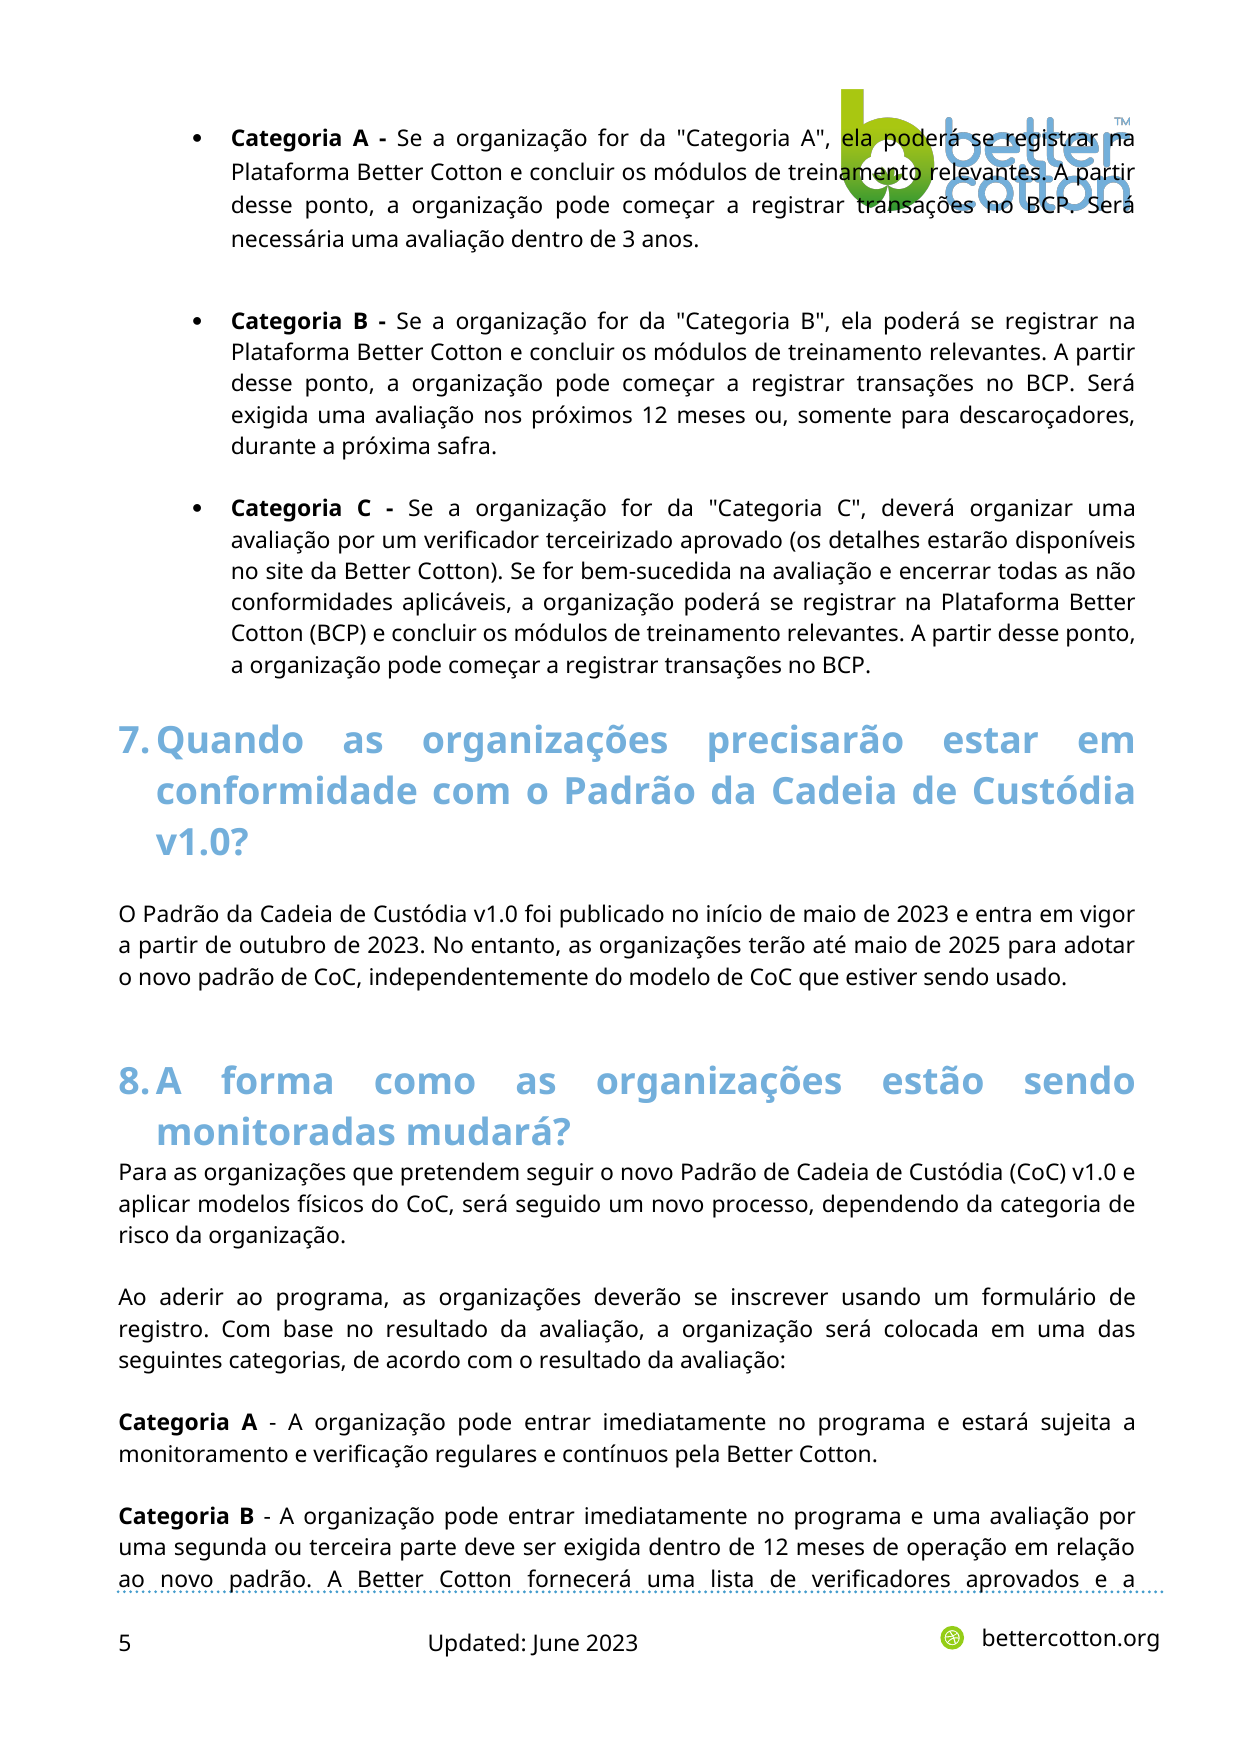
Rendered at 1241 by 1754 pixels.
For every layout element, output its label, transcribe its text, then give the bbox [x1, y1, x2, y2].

picture [841, 88, 1130, 122]
text Categoria A - A organização pode entrar imediatamente no programa e estará sujeita a monitoramento e verificação regulares e contínuos pela Better Cotton. [118, 1406, 1137, 1469]
text O Padrão da Cadeia de Custódia v1.0 foi publicado no início de maio de 2023 e entra em vigor a partir de outubro de 2023. No entanto, as organizações terão até maio de 2025 para adotar o novo padrão de CoC, independentemente do modelo de CoC que estiver sendo usado. [118, 898, 1137, 992]
list Categoria C - Se a organização for da "Categoria C", deverá organizar uma avaliação por um verificador terceirizado aprovado (os detalhes estarão disponíveis no site da Better Cotton). Se for bem-sucedida na avaliação e encerrar todas as não conformidades aplicáveis, a organização poderá se registrar na Plataforma Better Cotton (BCP) e concluir os módulos de treinamento relevantes. A partir desse ponto, a organização pode começar a registrar transações no BCP. [193, 492, 1137, 680]
list Quando as organizações precisarão estar em conformidade com o Padrão da Cadeia de Custódia v1.0? [118, 713, 1137, 867]
list A forma como as organizações estão sendo monitoradas mudará? [118, 1054, 1137, 1156]
text Ao aderir ao programa, as organizações deverão se inscrever usando um formulário de registro. Com base no resultado da avaliação, a organização será colocada em uma das seguintes categorias, de acordo com o resultado da avaliação: [118, 1281, 1137, 1375]
list Categoria B - Se a organização for da "Categoria B", ela poderá se registrar na Plataforma Better Cotton e concluir os módulos de treinamento relevantes. A partir desse ponto, a organização pode começar a registrar transações no BCP. Será exigida uma avaliação nos próximos 12 meses ou, somente para descaroçadores, durante a próxima safra. [193, 305, 1137, 461]
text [118, 1500, 1137, 1594]
text Para as organizações que pretendem seguir o novo Padrão de Cadeia de Custódia (CoC) v1.0 e aplicar modelos físicos do CoC, será seguido um novo processo, dependendo da categoria de risco da organização. [118, 1156, 1137, 1250]
list Categoria A - Se a organização for da "Categoria A", ela poderá se registrar na Plataforma Better Cotton e concluir os módulos de treinamento relevantes. A partir desse ponto, a organização pode começar a registrar transações no BCP. Será necessária uma avaliação dentro de 3 anos. [193, 122, 1137, 254]
